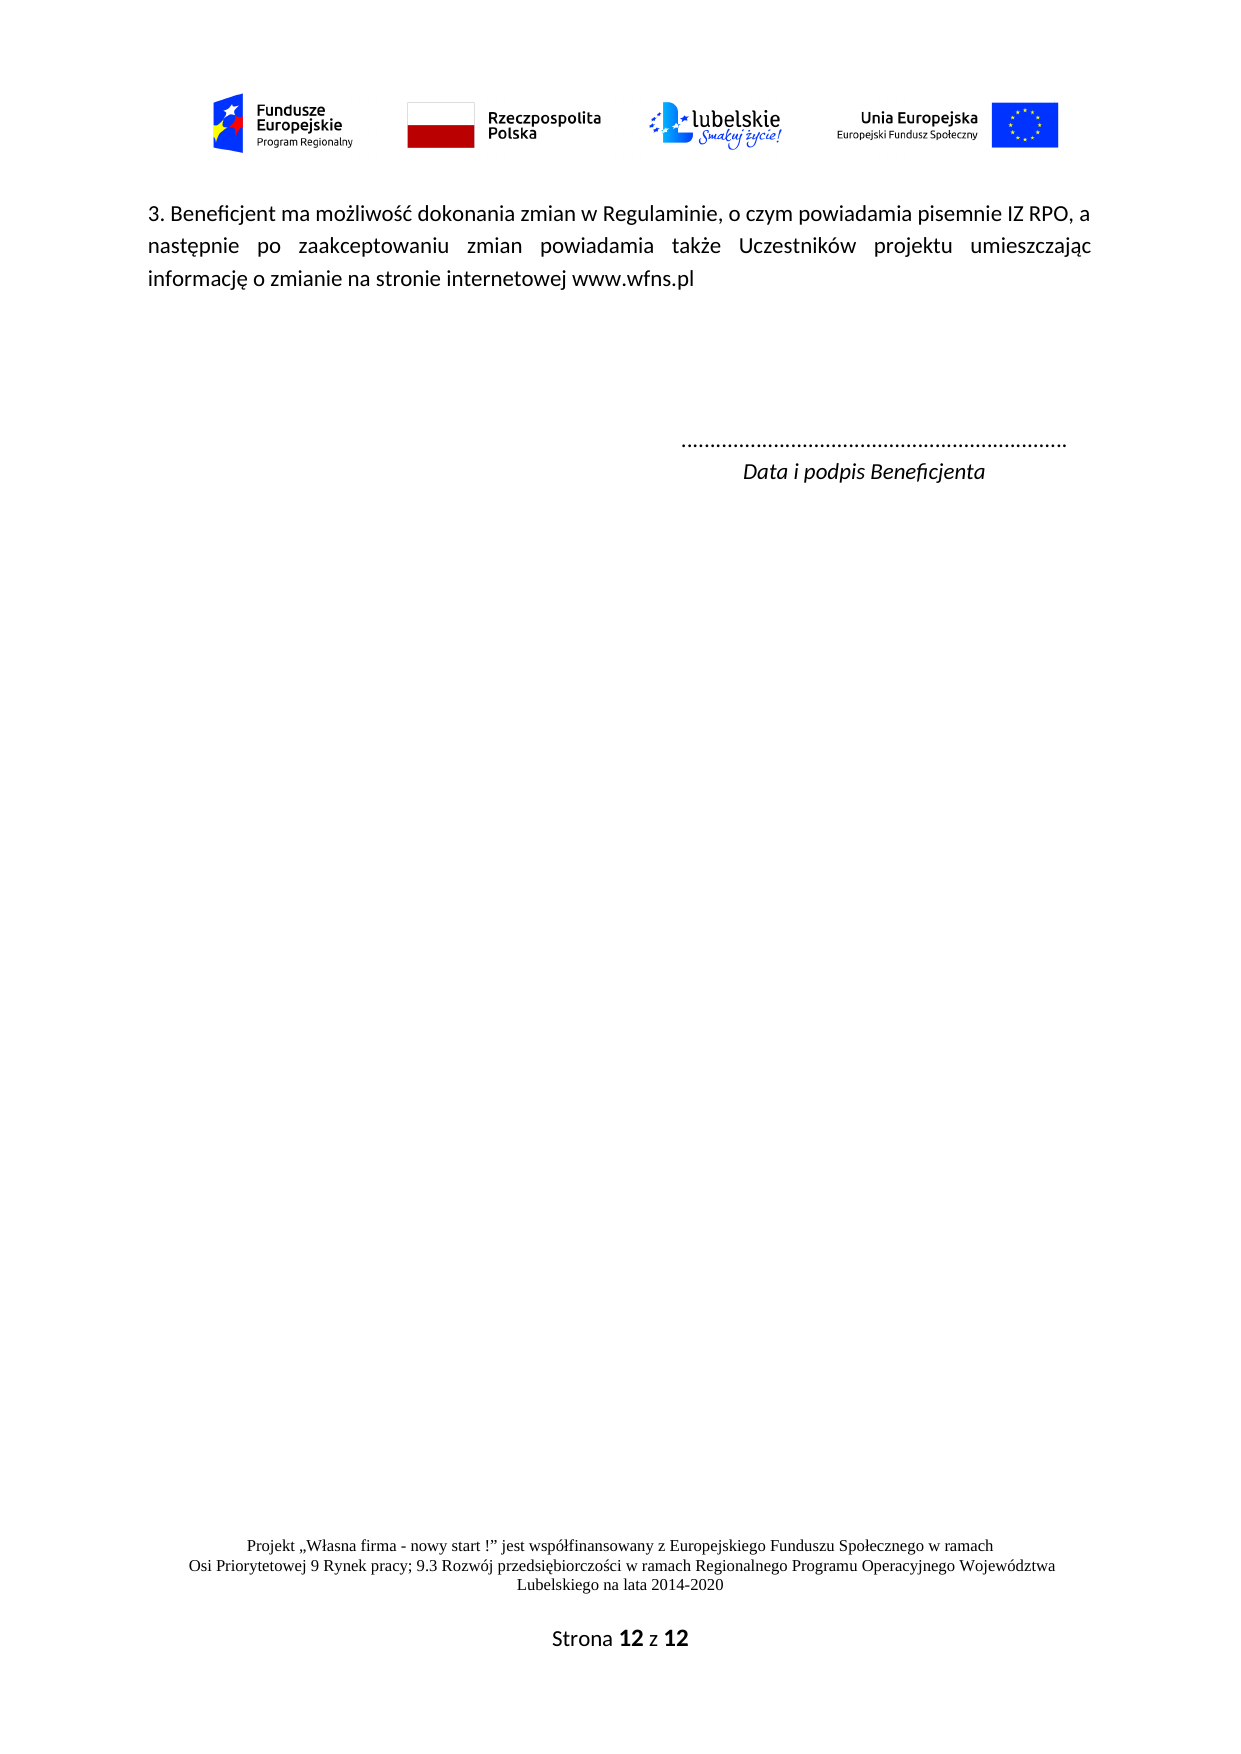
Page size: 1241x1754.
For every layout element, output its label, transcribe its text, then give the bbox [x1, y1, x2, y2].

list 3. Beneficjent ma możliwość dokonania zmian w Regulaminie, o czym powiadamia pisemnie IZ RPO, a następnie po zaakceptowaniu zmian powiadamia także Uczestników projektu umieszczając informację o zmianie na stronie internetowej www.wfns.pl [148, 199, 1093, 292]
text ................................................................... [681, 392, 1093, 453]
picture [147, 73, 1092, 172]
text Data i podpis Beneficjenta [681, 457, 1093, 485]
